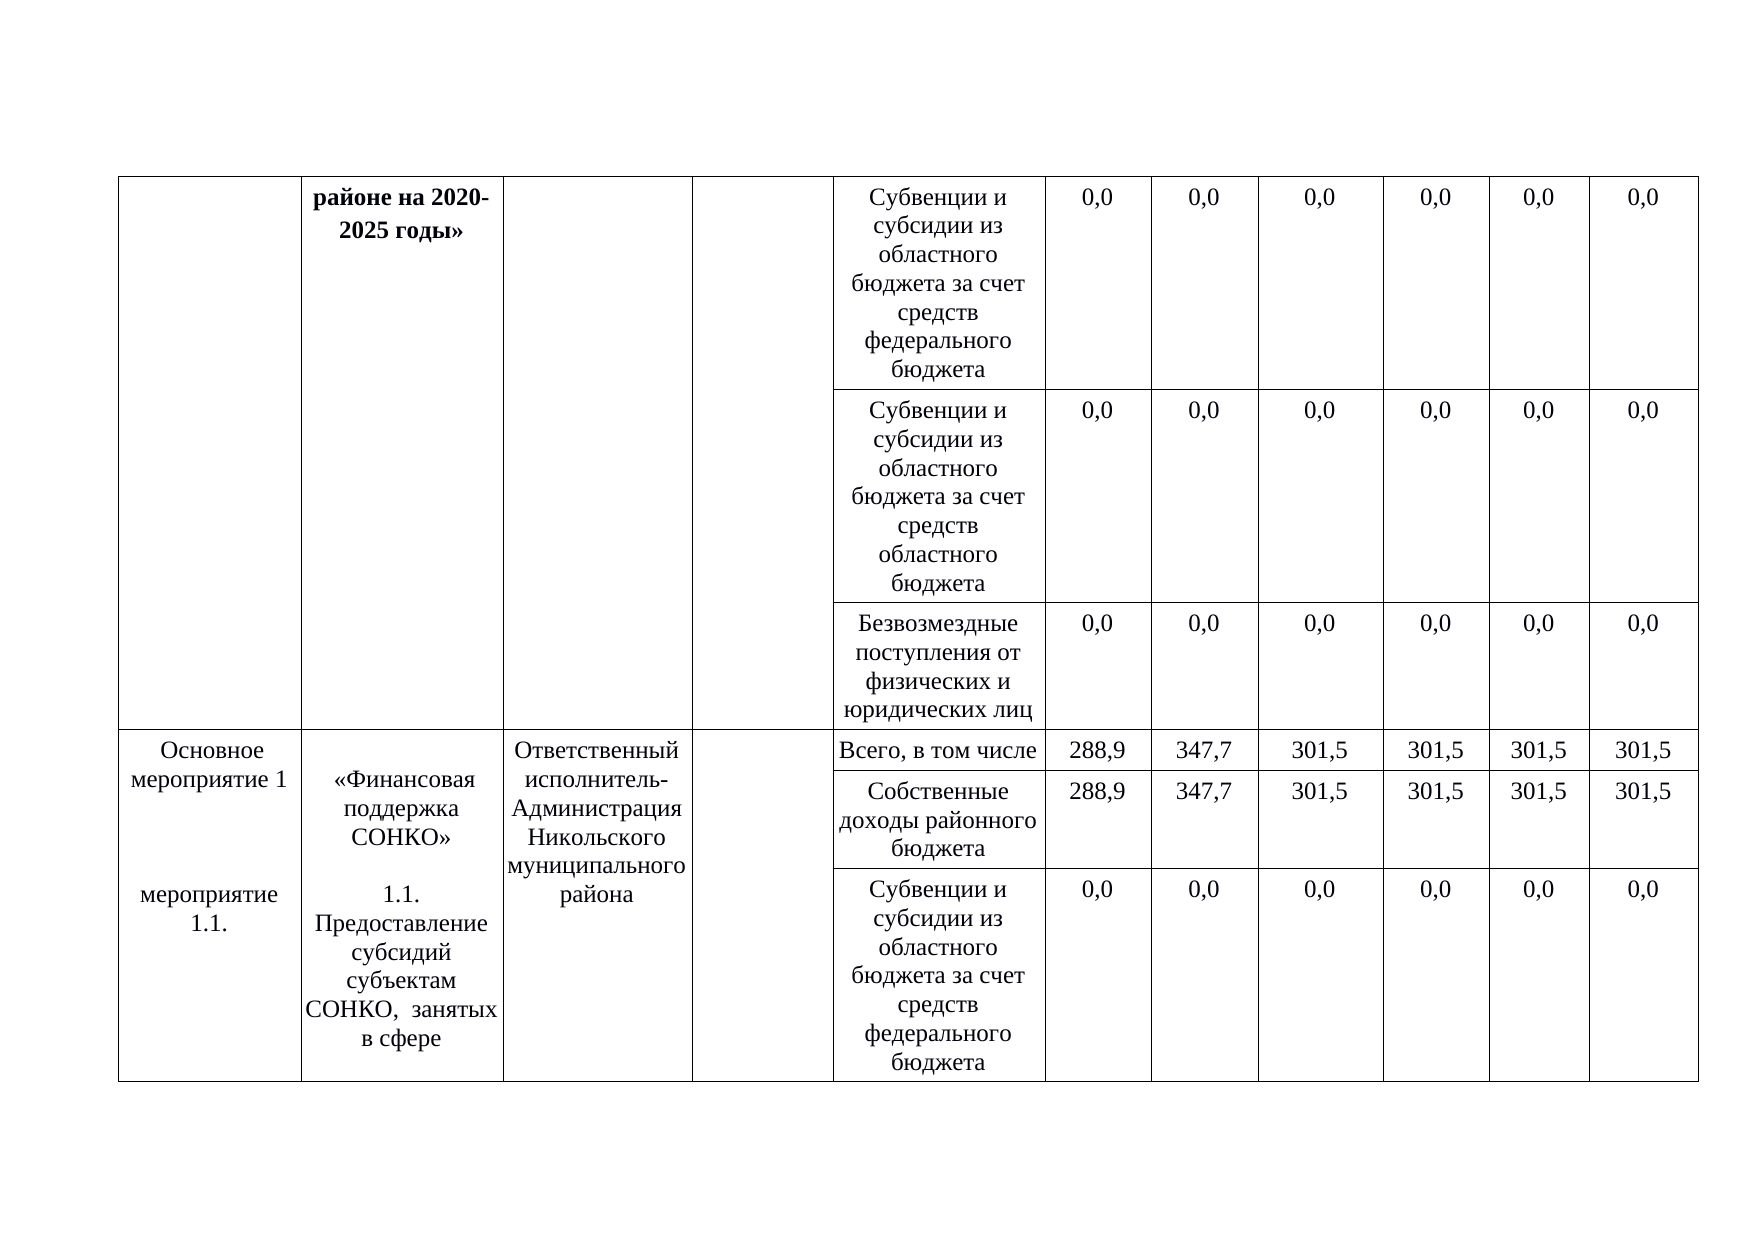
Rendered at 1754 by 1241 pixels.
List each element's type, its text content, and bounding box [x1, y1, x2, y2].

table_cell 0,0 [1590, 603, 1698, 729]
table_cell Собственные доходы районного бюджета [834, 771, 1045, 868]
table_cell 0,0 [1046, 177, 1151, 389]
table_cell 301,5 [1590, 730, 1698, 770]
table_cell 0,0 [1046, 869, 1151, 1081]
table_cell 0,0 [1259, 390, 1383, 602]
table_cell 0,0 [1490, 177, 1589, 389]
table_cell «Финансовая поддержка СОНКО» 1.1. Предоставление субсидий субъектам СОНКО, занятых в сфере -социальной защиты и поддержки участников и инвалидов ВОВ, узников фашистских концлагерей; инвалидов, ветеранов; - благотворительной деятельности, а также деятельности в области благотворительности, направленной на решение социальных, культурных, образовательных и иных общественно значимых проблем Никольского муниципального района. [302, 730, 503, 1081]
table_cell Ответственный исполнитель-Администрация Никольского муниципального района [504, 730, 692, 1081]
table_cell Субвенции и субсидии из областного бюджета за счет средств областного бюджета [834, 390, 1045, 602]
table_cell 0,0 [1490, 869, 1589, 1081]
table_cell 0,0 [1590, 177, 1698, 389]
table_cell Основное мероприятие 1 мероприятие 1.1. [119, 730, 301, 1081]
table_cell 0,0 [1046, 603, 1151, 729]
table_cell 0,0 [1384, 603, 1489, 729]
table_cell 0,0 [1590, 869, 1698, 1081]
table_cell [693, 730, 833, 1081]
table_cell 347,7 [1152, 730, 1258, 770]
table_cell 0,0 [1152, 869, 1258, 1081]
table_cell 0,0 [1384, 390, 1489, 602]
table_cell Субвенции и субсидии из областного бюджета за счет средств федерального бюджета [834, 177, 1045, 389]
table_cell 301,5 [1259, 730, 1383, 770]
table_cell 301,5 [1259, 771, 1383, 868]
table_cell 0,0 [1590, 390, 1698, 602]
table_cell 0,0 [1259, 603, 1383, 729]
table_cell Субвенции и субсидии из областного бюджета за счет средств федерального бюджета [834, 869, 1045, 1081]
table_cell 0,0 [1152, 390, 1258, 602]
table_cell 301,5 [1384, 730, 1489, 770]
table_cell 0,0 [1046, 390, 1151, 602]
table_cell 301,5 [1490, 771, 1589, 868]
table_cell 0,0 [1490, 390, 1589, 602]
table_cell 301,5 [1590, 771, 1698, 868]
table_cell 301,5 [1490, 730, 1589, 770]
table_cell 0,0 [1152, 603, 1258, 729]
table_cell 0,0 [1384, 869, 1489, 1081]
table_cell Всего, в том числе [834, 730, 1045, 770]
table_cell 0,0 [1259, 869, 1383, 1081]
table_cell 301,5 [1384, 771, 1489, 868]
table_cell 0,0 [1152, 177, 1258, 389]
table_cell 288,9 [1046, 730, 1151, 770]
table_cell 347,7 [1152, 771, 1258, 868]
table_cell 0,0 [1259, 177, 1383, 389]
table_cell 0,0 [1384, 177, 1489, 389]
table_cell 0,0 [1490, 603, 1589, 729]
table_cell 288,9 [1046, 771, 1151, 868]
table_cell Безвозмездные поступления от физических и юридических лиц [834, 603, 1045, 729]
